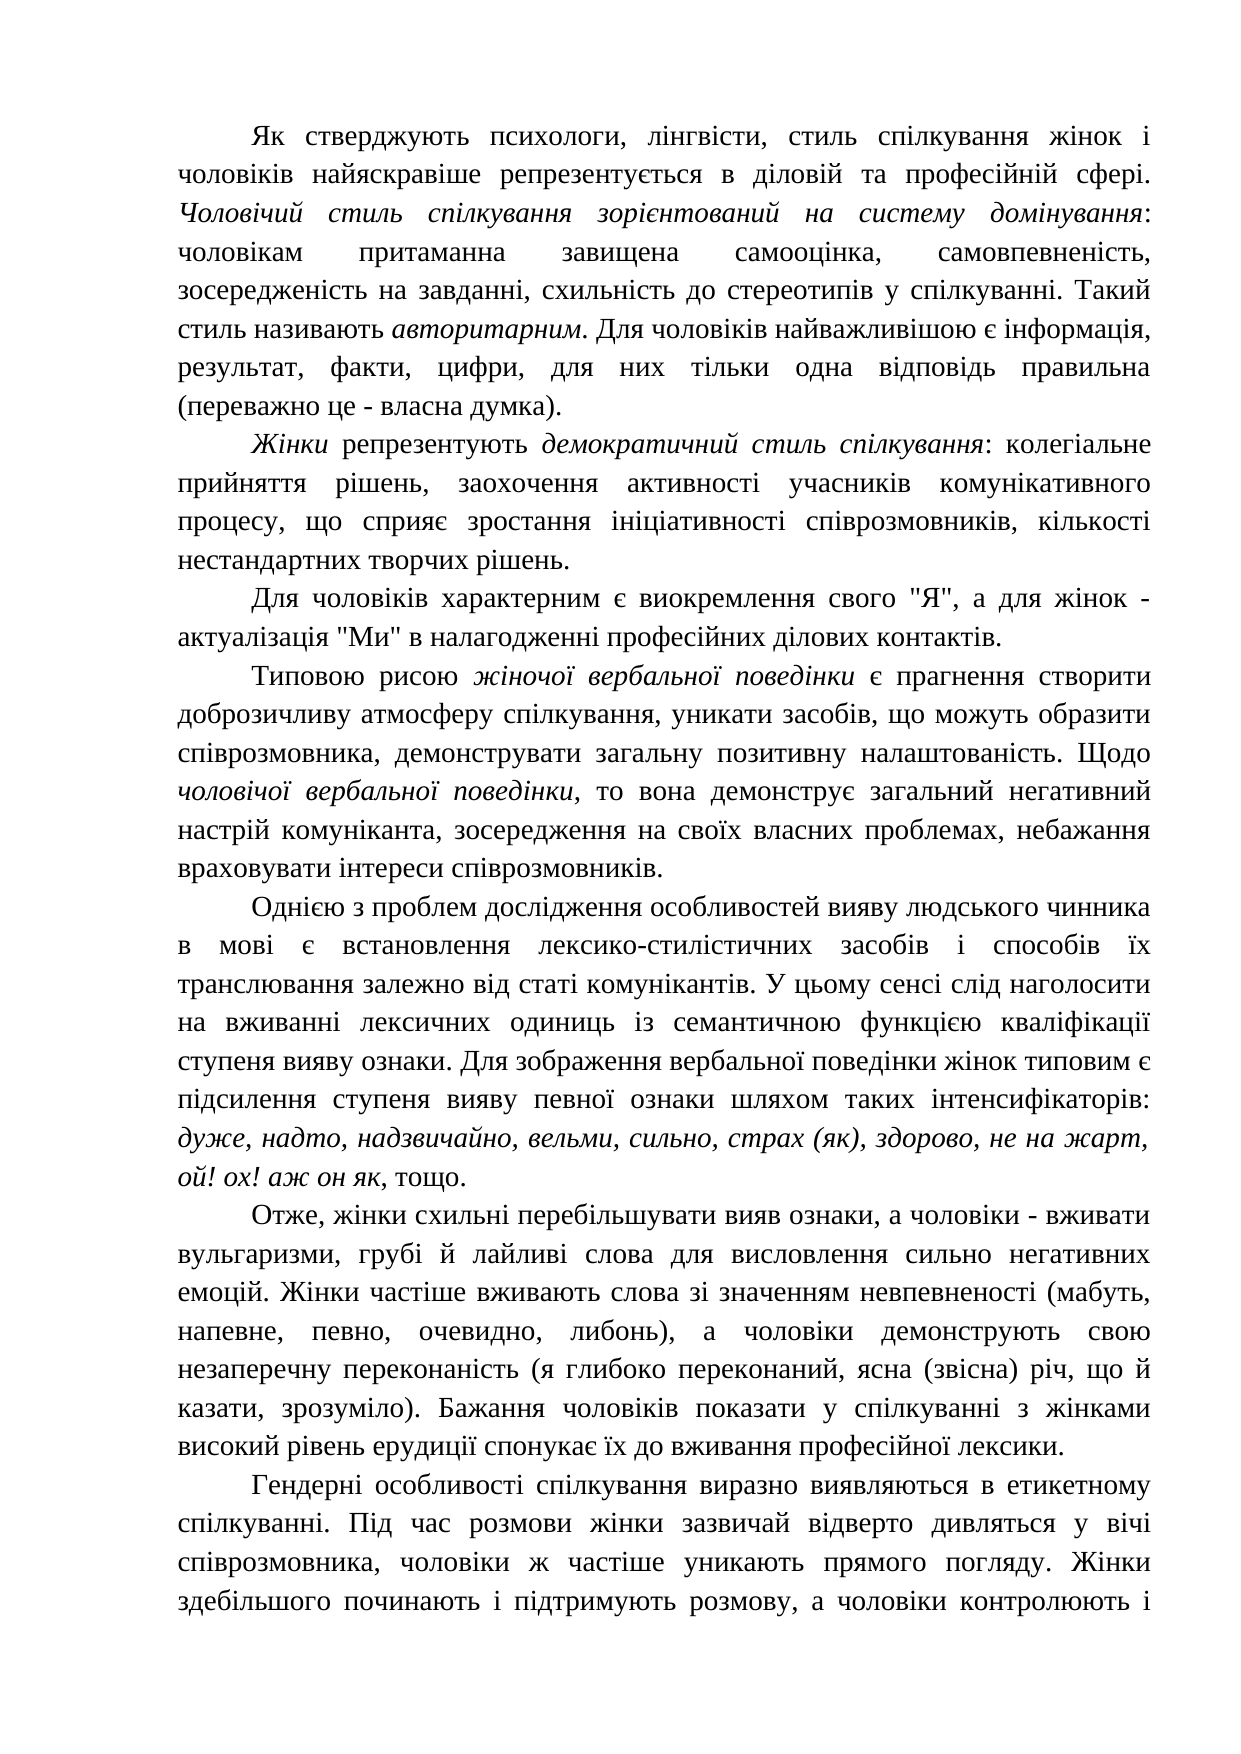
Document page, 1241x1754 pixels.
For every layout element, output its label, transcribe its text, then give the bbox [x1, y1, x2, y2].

text Для чоловіків характерним є виокремлення свого "Я", а для жінок - актуалізація "Ми" в налагодженні професійних ділових контактів. [177, 581, 1152, 653]
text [177, 1467, 1152, 1616]
text Типовою рисою жіночої вербальної поведінки є прагнення створити доброзичливу атмосферу спілкування, уникати засобів, що можуть образити співрозмовника, демонструвати загальну позитивну налаштованість. Щодо чоловічої вербальної поведінки, то вона демонструє загальний негативний настрій комуніканта, зосередження на своїх власних проблемах, небажання враховувати інтереси співрозмовників. [177, 658, 1152, 884]
text Однією з проблем дослідження особливостей вияву людського чинника в мові є встановлення лексико-стилістичних засобів і способів їх транслювання залежно від статі комунікантів. У цьому сенсі слід наголосити на вживанні лексичних одиниць із семантичною функцією кваліфікації ступеня вияву ознаки. Для зображення вербальної поведінки жінок типовим є підсилення ступеня вияву певної ознаки шляхом таких інтенсифікаторів: дуже, надто, надзвичайно, вельми, сильно, страх (як), здорово, не на жарт, ой! ох! аж он як, тощо. [177, 889, 1152, 1192]
text Отже, жінки схильні перебільшувати вияв ознаки, а чоловіки - вживати вульгаризми, грубі й лайливі слова для висловлення сильно негативних емоцій. Жінки частіше вживають слова зі значенням невпевненості (мабуть, напевне, певно, очевидно, либонь), а чоловіки демонструють свою незаперечну переконаність (я глибоко переконаний, ясна (звісна) річ, що й казати, зрозуміло). Бажання чоловіків показати у спілкуванні з жінками високий рівень ерудиції спонукає їх до вживання професійної лексики. [177, 1197, 1152, 1462]
text Як стверджують психологи, лінгвісти, стиль спілкування жінок і чоловіків найяскравіше репрезентується в діловій та професійній сфері. Чоловічий стиль спілкування зорієнтований на систему домінування: чоловікам притаманна завищена самооцінка, самовпевненість, зосередженість на завданні, схильність до стереотипів у спілкуванні. Такий стиль називають авторитарним. Для чоловіків найважливішою є інформація, результат, факти, цифри, для них тільки одна відповідь правильна (переважно це - власна думка). [177, 118, 1152, 421]
text Жінки репрезентують демократичний стиль спілкування: колегіальне прийняття рішень, заохочення активності учасників комунікативного процесу, що сприяє зростання ініціативності співрозмовників, кількості нестандартних творчих рішень. [177, 426, 1152, 576]
